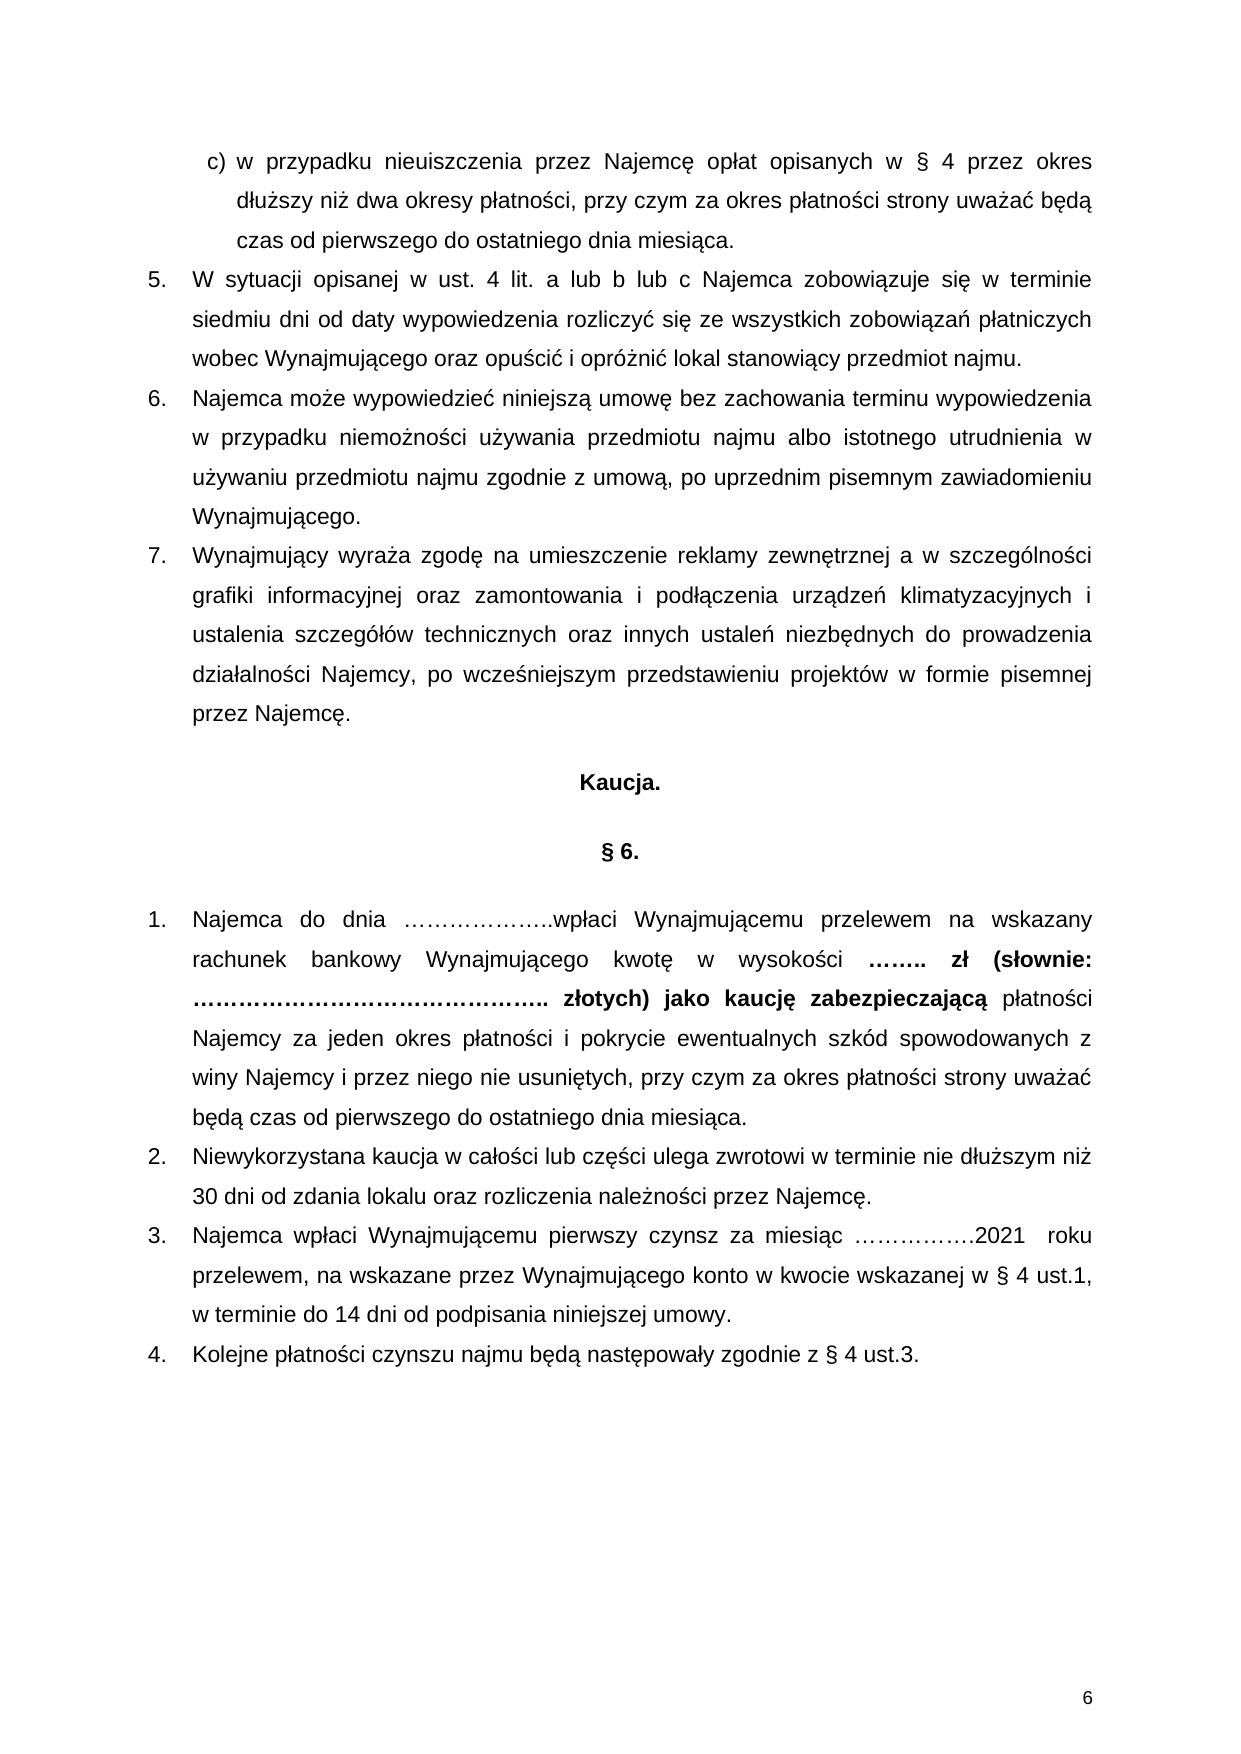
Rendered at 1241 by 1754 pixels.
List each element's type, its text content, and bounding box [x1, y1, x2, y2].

text Kaucja. [148, 769, 1092, 795]
list Niewykorzystana kaucja w całości lub części ulega zwrotowi w terminie nie dłuższym niż 30 dni od zdania lokalu oraz rozliczenia należności przez Najemcę. [148, 1143, 1092, 1209]
list Najemca wpłaci Wynajmującemu pierwszy czynsz za miesiąc …………….2021 roku przelewem, na wskazane przez Wynajmującego konto w kwocie wskazanej w § 4 ust.1, w terminie do 14 dni od podpisania niniejszej umowy. [148, 1222, 1092, 1327]
list Najemca do dnia ………………..wpłaci Wynajmującemu przelewem na wskazany rachunek bankowy Wynajmującego kwotę w wysokości …….. zł (słownie: ……………………………………….. złotych) jako kaucję zabezpieczającą płatności Najemcy za jeden okres płatności i pokrycie ewentualnych szkód spowodowanych z winy Najemcy i przez niego nie usuniętych, przy czym za okres płatności strony uważać będą czas od pierwszego do ostatniego dnia miesiąca. [148, 906, 1092, 1130]
list Kolejne płatności czynszu najmu będą następowały zgodnie z § 4 ust.3. [148, 1341, 1092, 1367]
list W sytuacji opisanej w ust. 4 lit. a lub b lub c Najemca zobowiązuje się w terminie siedmiu dni od daty wypowiedzenia rozliczyć się ze wszystkich zobowiązań płatniczych wobec Wynajmującego oraz opuścić i opróżnić lokal stanowiący przedmiot najmu. [148, 266, 1092, 371]
list Najemca może wypowiedzieć niniejszą umowę bez zachowania terminu wypowiedzenia w przypadku niemożności używania przedmiotu najmu albo istotnego utrudnienia w używaniu przedmiotu najmu zgodnie z umową, po uprzednim pisemnym zawiadomieniu Wynajmującego. [148, 384, 1092, 529]
list Wynajmujący wyraża zgodę na umieszczenie reklamy zewnętrznej a w szczególności grafiki informacyjnej oraz zamontowania i podłączenia urządzeń klimatyzacyjnych i ustalenia szczegółów technicznych oraz innych ustaleń niezbędnych do prowadzenia działalności Najemcy, po wcześniejszym przedstawieniu projektów w formie pisemnej przez Najemcę. [148, 542, 1092, 727]
list w przypadku nieuiszczenia przez Najemcę opłat opisanych w § 4 przez okres dłuższy niż dwa okresy płatności, przy czym za okres płatności strony uważać będą czas od pierwszego do ostatniego dnia miesiąca. [207, 148, 1092, 253]
text § 6. [148, 838, 1092, 864]
